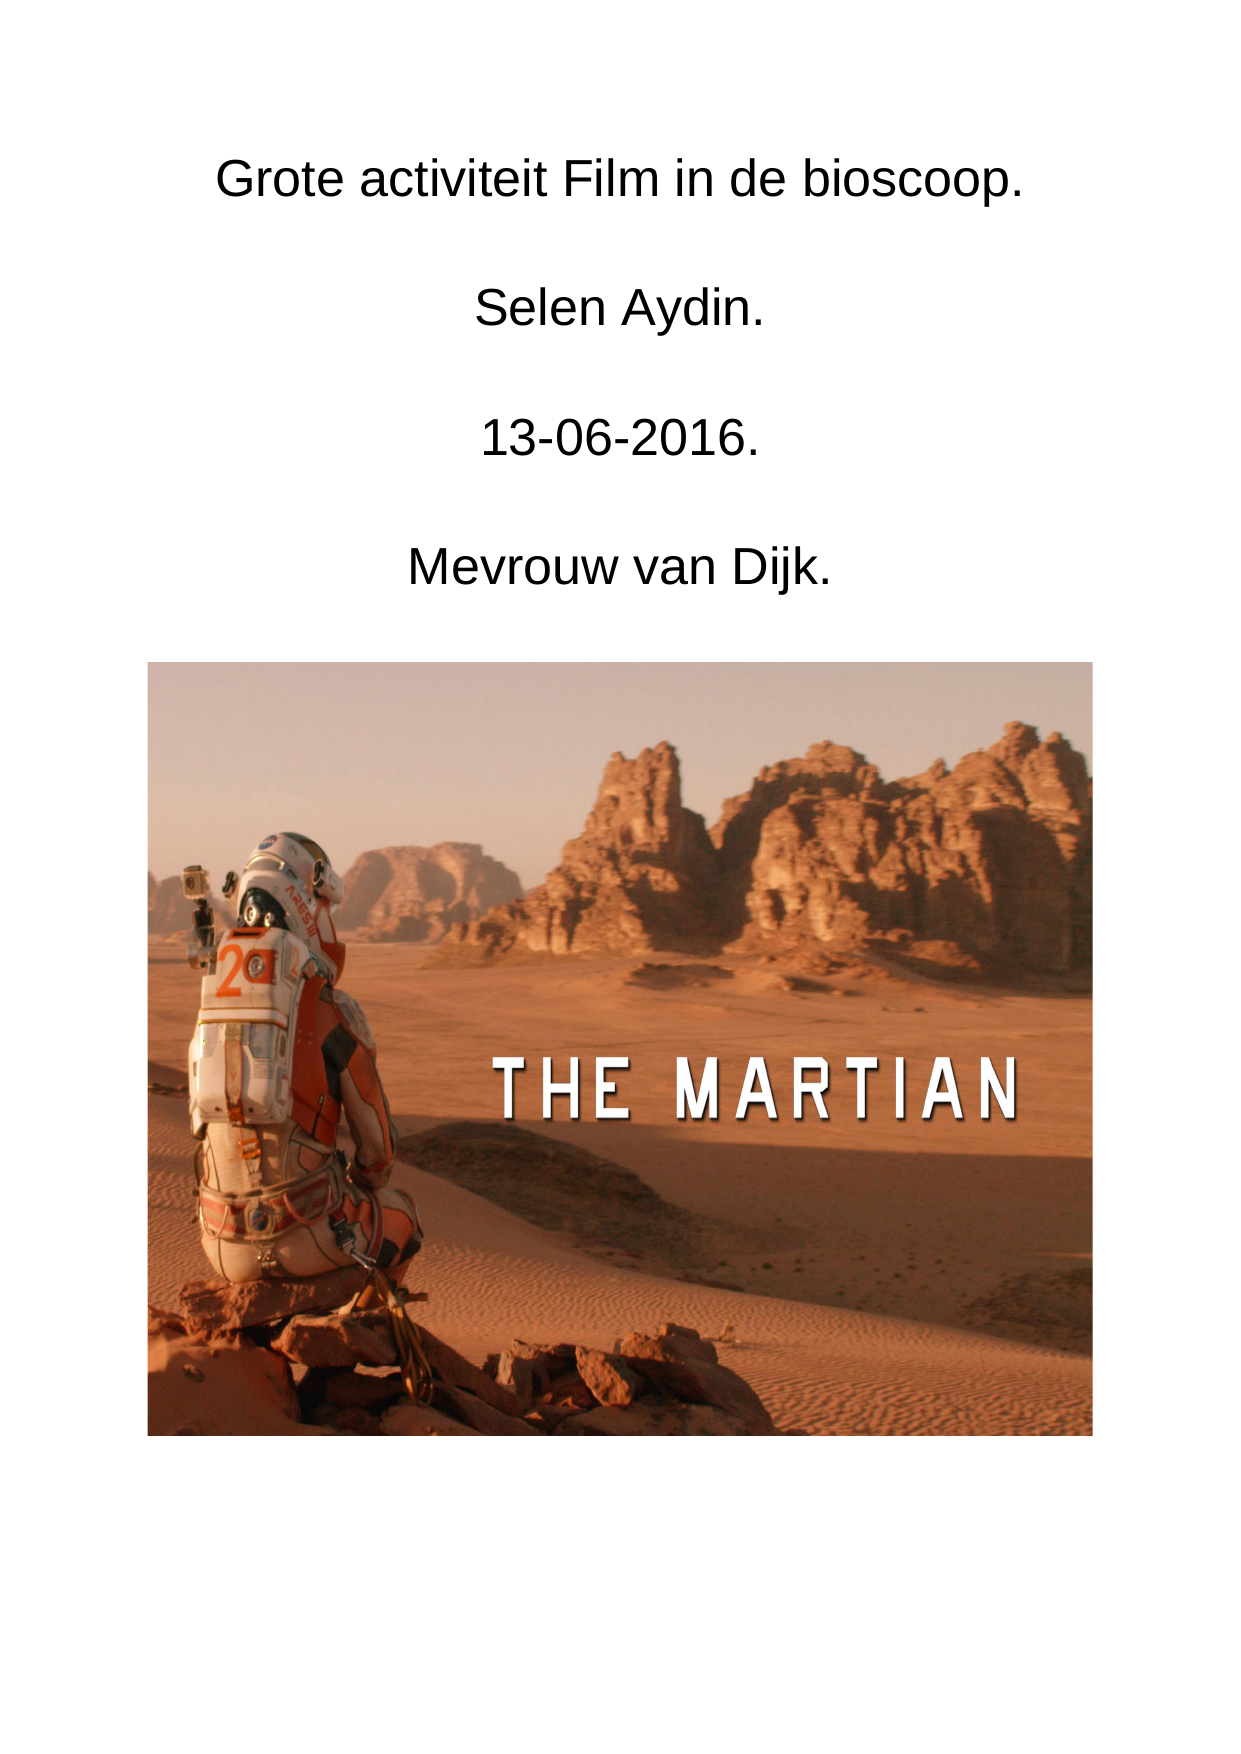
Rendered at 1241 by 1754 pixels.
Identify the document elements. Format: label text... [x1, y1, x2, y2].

picture [147, 662, 1093, 1436]
text Grote activiteit Film in de bioscoop. Selen Aydin. 13-06-2016. Mevrouw van Dijk. [148, 148, 1093, 662]
